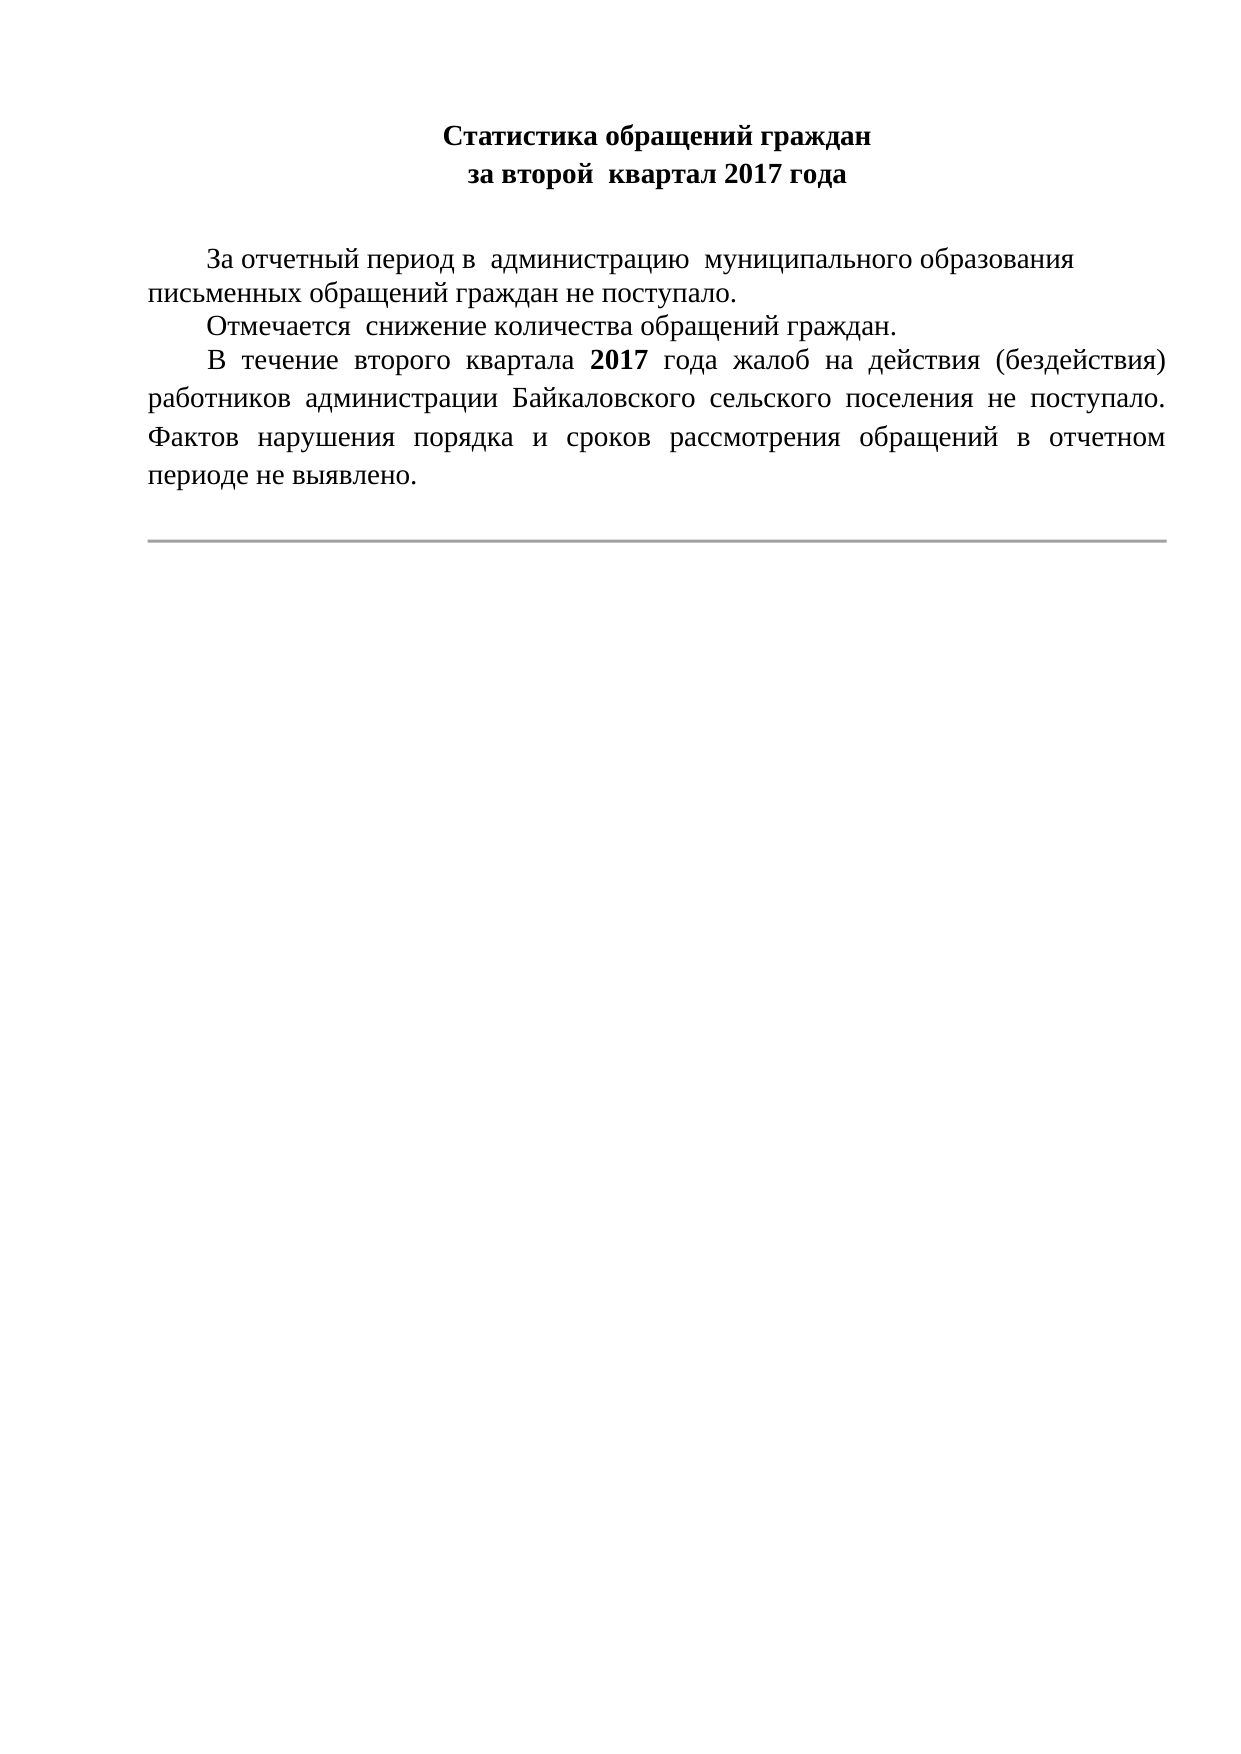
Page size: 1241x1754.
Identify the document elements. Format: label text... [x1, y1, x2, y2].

text Статистика обращений граждан за второй квартал 2017 года [148, 118, 1167, 190]
text Отмечается снижение количества обращений граждан. [148, 308, 1167, 342]
text За отчетный период в администрацию муниципального образования письменных обращений граждан не поступало. [148, 241, 1167, 308]
text В течение второго квартала 2017 года жалоб на действия (бездействия) работников администрации Байкаловского сельского поселения не поступало. Фактов нарушения порядка и сроков рассмотрения обращений в отчетном периоде не выявлено. [148, 342, 1167, 491]
